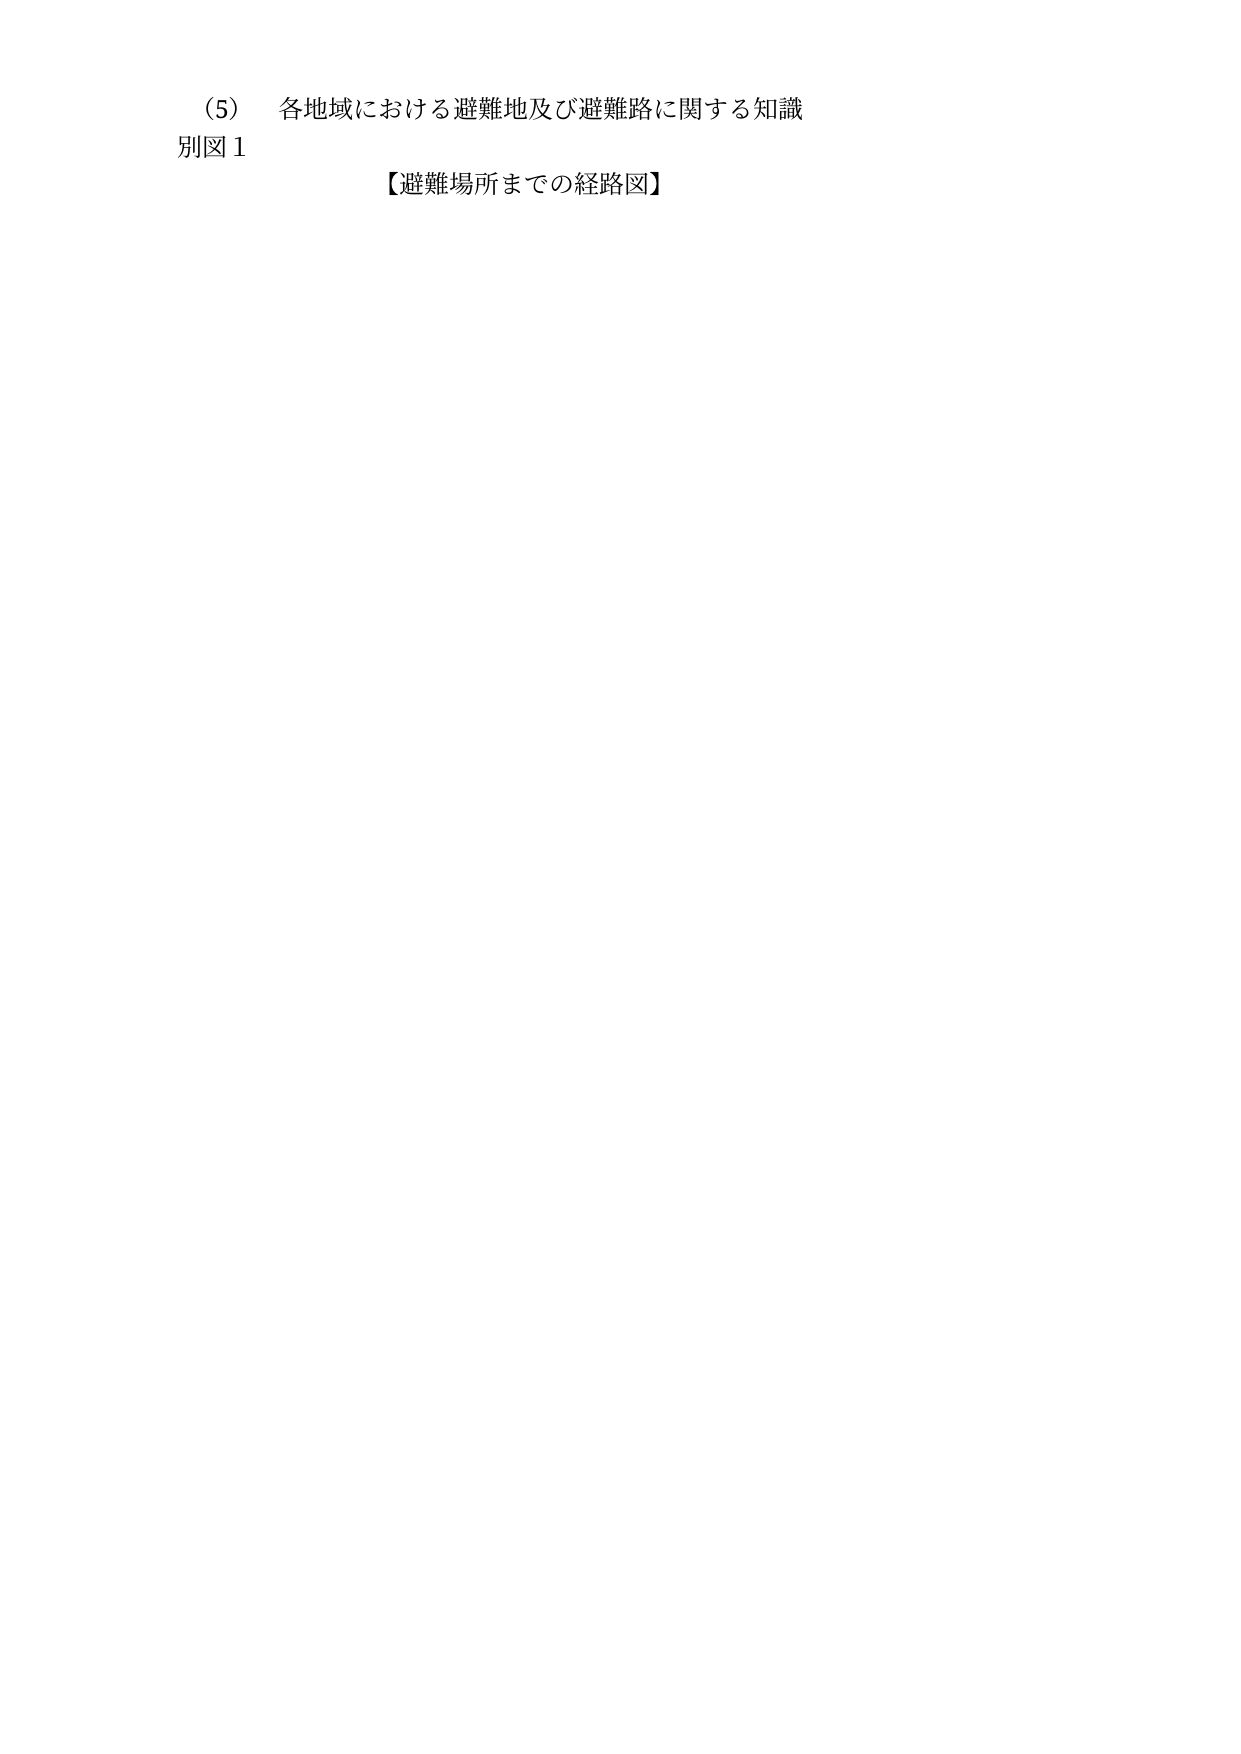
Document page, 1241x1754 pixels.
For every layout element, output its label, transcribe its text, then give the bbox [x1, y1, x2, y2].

text （5） 各地域における避難地及び避難路に関する知識 [177, 89, 1063, 127]
text 別図１ [177, 127, 1063, 164]
text 【避難場所までの経路図】 [199, 164, 1063, 202]
